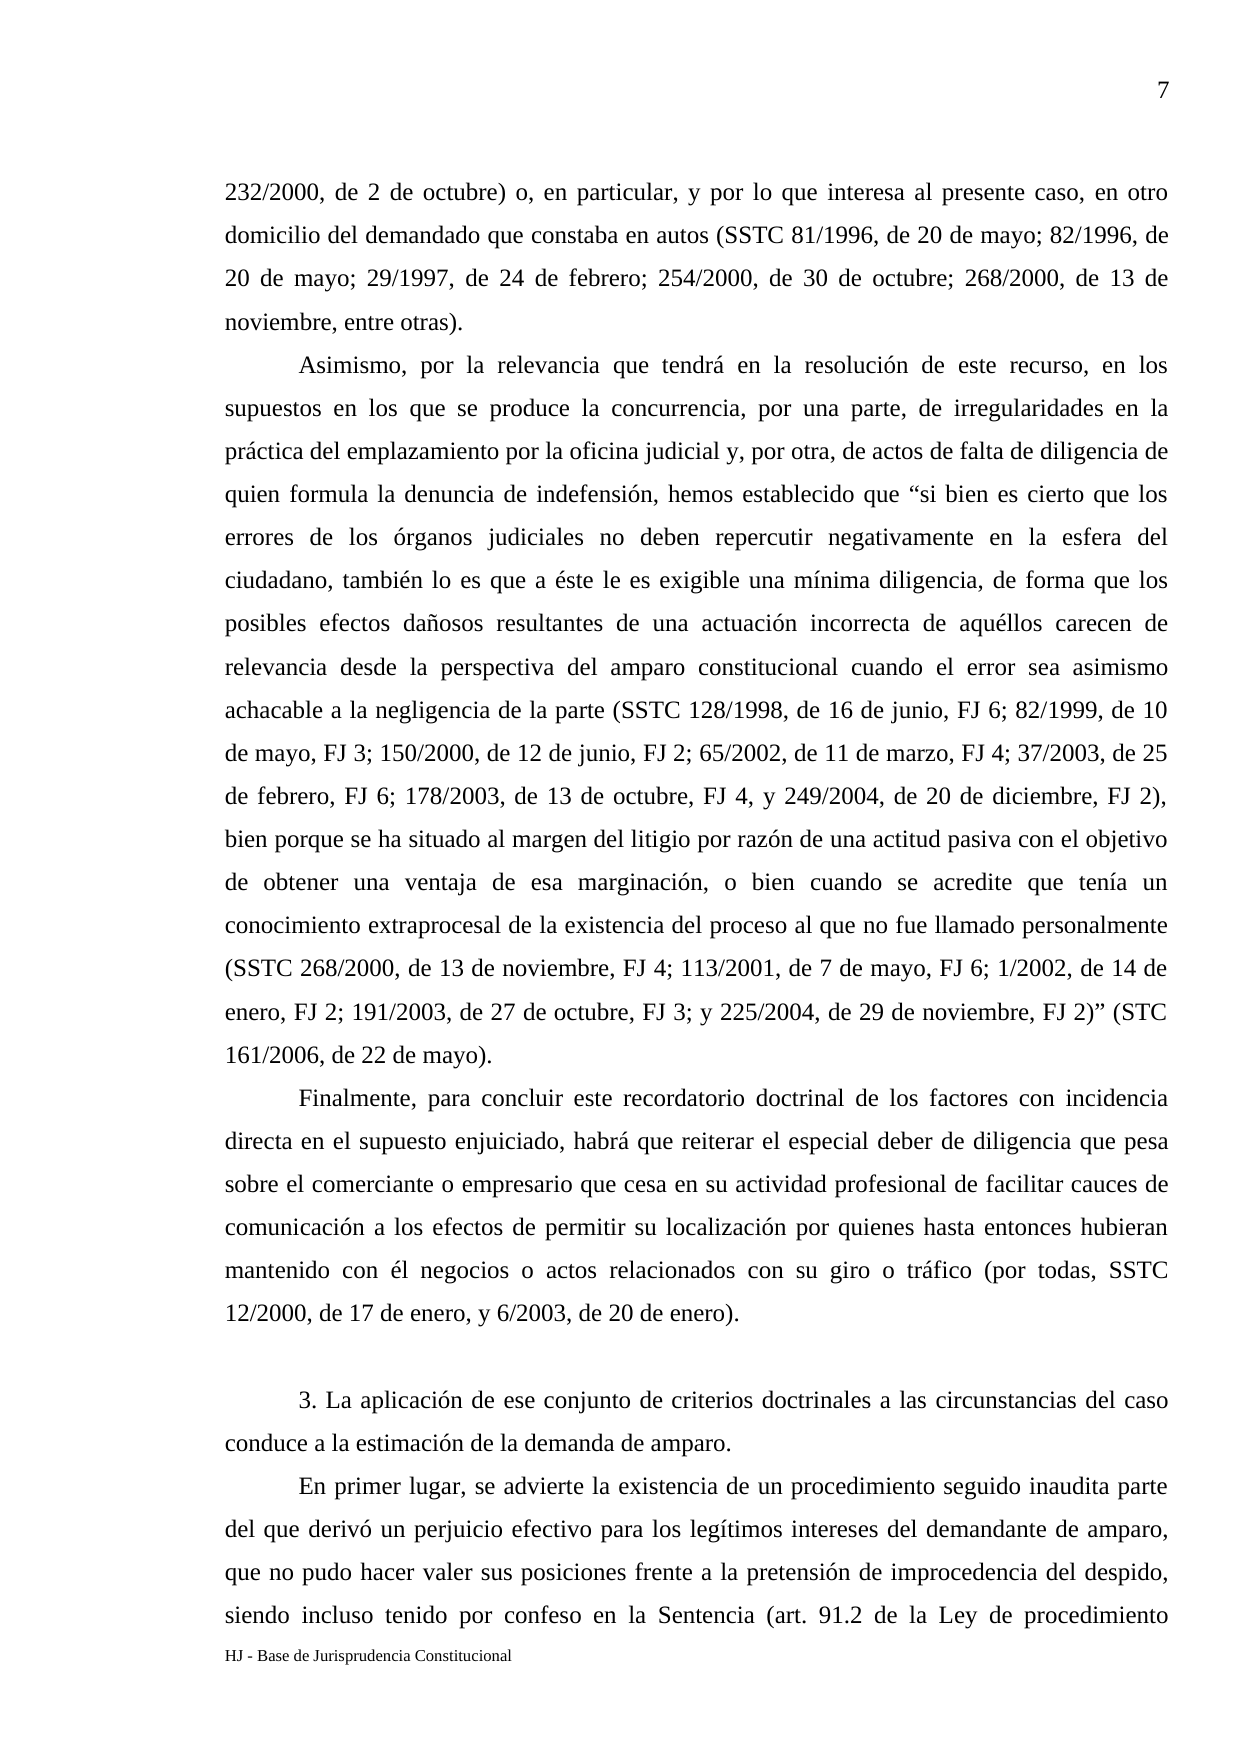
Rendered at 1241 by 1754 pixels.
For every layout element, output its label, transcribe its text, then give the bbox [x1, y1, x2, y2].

text Finalmente, para concluir este recordatorio doctrinal de los factores con incidencia directa en el supuesto enjuiciado, habrá que reiterar el especial deber de diligencia que pesa sobre el comerciante o empresario que cesa en su actividad profesional de facilitar cauces de comunicación a los efectos de permitir su localización por quienes hasta entonces hubieran mantenido con él negocios o actos relacionados con su giro o tráfico (por todas, SSTC 12/2000, de 17 de enero, y 6/2003, de 20 de enero). [224, 1083, 1169, 1327]
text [224, 1471, 1169, 1629]
text 3. La aplicación de ese conjunto de criterios doctrinales a las circunstancias del caso conduce a la estimación de la demanda de amparo. [224, 1385, 1169, 1457]
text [224, 177, 1169, 335]
text Asimismo, por la relevancia que tendrá en la resolución de este recurso, en los supuestos en los que se produce la concurrencia, por una parte, de irregularidades en la práctica del emplazamiento por la oficina judicial y, por otra, de actos de falta de diligencia de quien formula la denuncia de indefensión, hemos establecido que “si bien es cierto que los errores de los órganos judiciales no deben repercutir negativamente en la esfera del ciudadano, también lo es que a éste le es exigible una mínima diligencia, de forma que los posibles efectos dañosos resultantes de una actuación incorrecta de aquéllos carecen de relevancia desde la perspectiva del amparo constitucional cuando el error sea asimismo achacable a la negligencia de la parte (SSTC 128/1998, de 16 de junio, FJ 6; 82/1999, de 10 de mayo, FJ 3; 150/2000, de 12 de junio, FJ 2; 65/2002, de 11 de marzo, FJ 4; 37/2003, de 25 de febrero, FJ 6; 178/2003, de 13 de octubre, FJ 4, y 249/2004, de 20 de diciembre, FJ 2), bien porque se ha situado al margen del litigio por razón de una actitud pasiva con el objetivo de obtener una ventaja de esa marginación, o bien cuando se acredite que tenía un conocimiento extraprocesal de la existencia del proceso al que no fue llamado personalmente (SSTC 268/2000, de 13 de noviembre, FJ 4; 113/2001, de 7 de mayo, FJ 6; 1/2002, de 14 de enero, FJ 2; 191/2003, de 27 de octubre, FJ 3; y 225/2004, de 29 de noviembre, FJ 2)” (STC 161/2006, de 22 de mayo). [224, 350, 1169, 1068]
